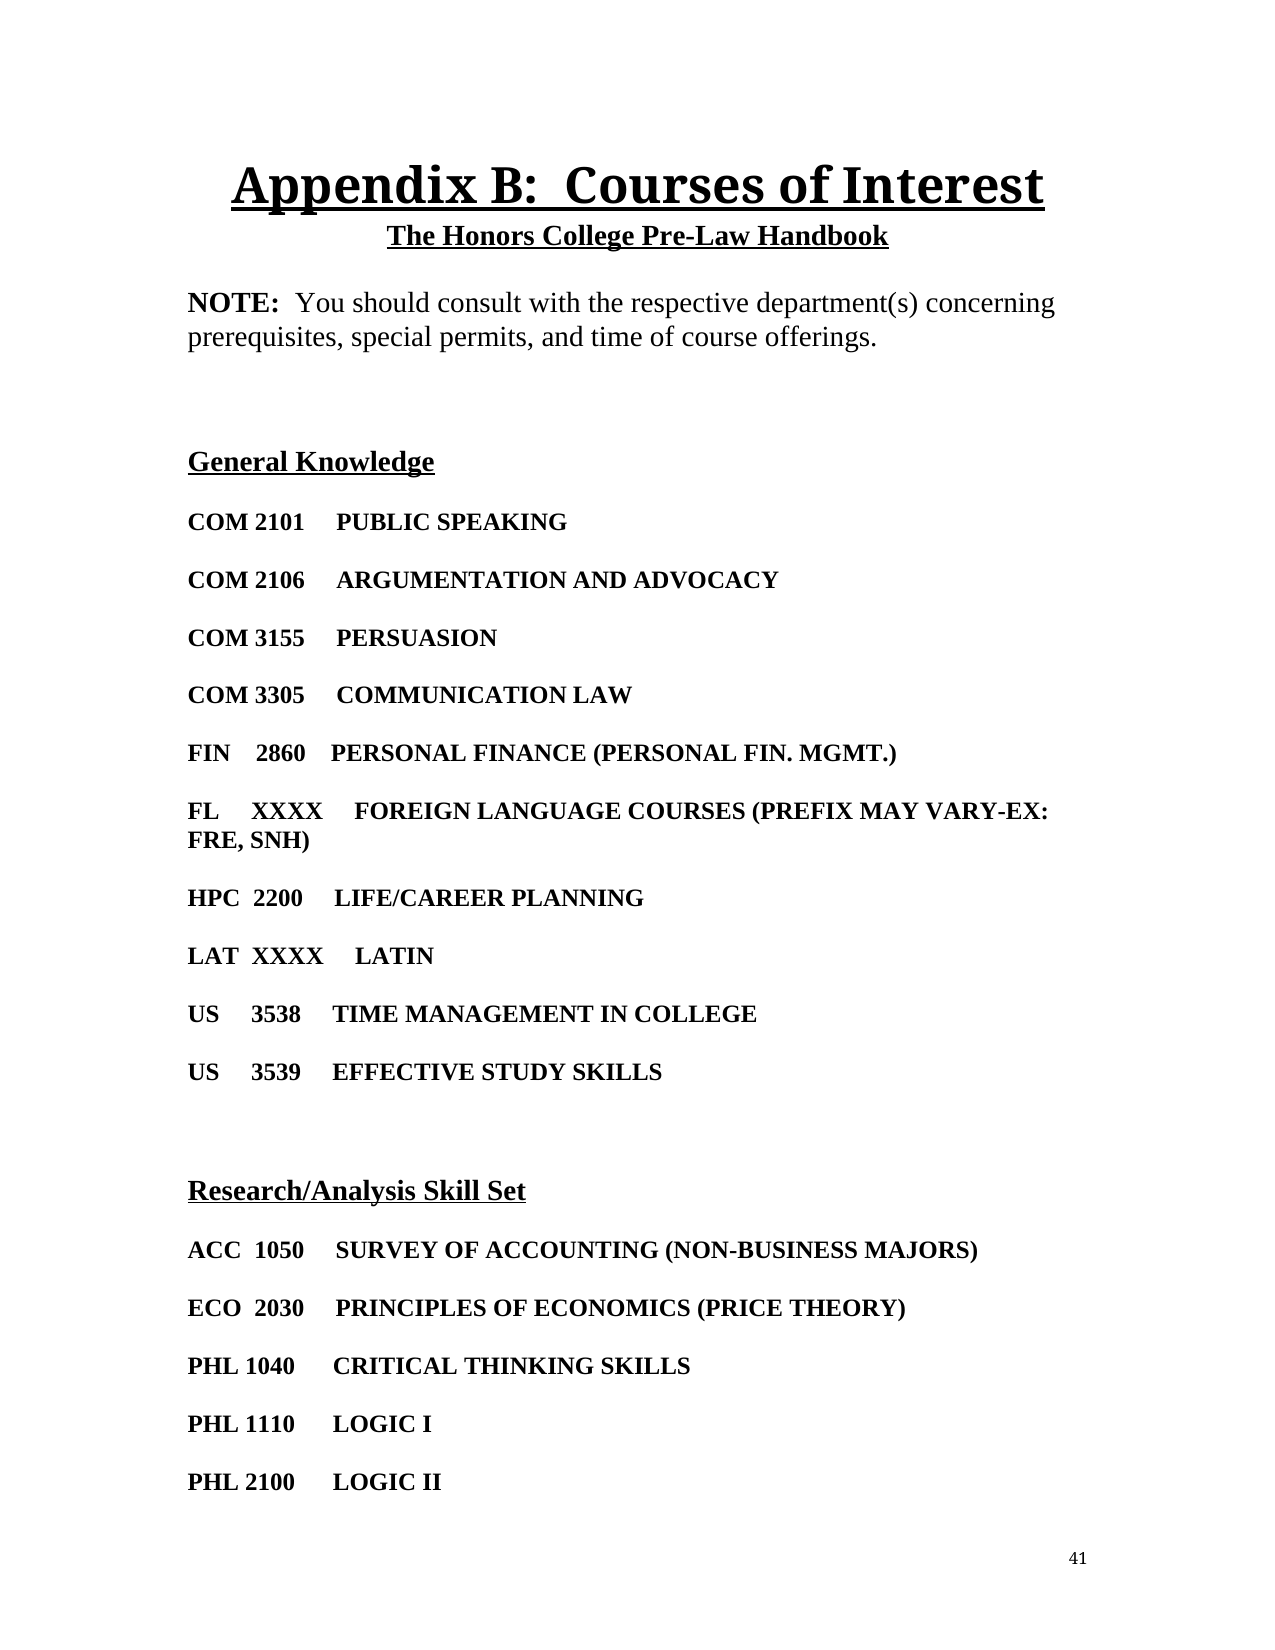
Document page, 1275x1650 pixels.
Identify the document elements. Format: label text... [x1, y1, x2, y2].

text General Knowledge [187, 444, 1087, 478]
text NOTE: You should consult with the respective department(s) concerning prerequisites, special permits, and time of course offerings. [187, 285, 1087, 352]
subtitle Appendix B: Courses of Interest [187, 150, 1087, 218]
text COM 3305 COMMUNICATION LAW [187, 681, 1087, 709]
text COM 2106 ARGUMENTATION AND ADVOCACY [187, 565, 1087, 593]
text FIN 2860 PERSONAL FINANCE (PERSONAL FIN. MGMT.) [187, 738, 1087, 767]
text COM 3155 PERSUASION [187, 623, 1087, 651]
text ACC 1050 SURVEY OF ACCOUNTING (NON-BUSINESS MAJORS) [187, 1235, 1087, 1264]
text US 3538 TIME MANAGEMENT IN COLLEGE [187, 999, 1087, 1028]
text The Honors College Pre-Law Handbook [187, 218, 1087, 252]
text ECO 2030 PRINCIPLES OF ECONOMICS (PRICE THEORY) [187, 1293, 1087, 1322]
text Research/Analysis Skill Set [187, 1173, 1087, 1206]
text HPC 2200 LIFE/CAREER PLANNING [187, 883, 1087, 912]
text US 3539 EFFECTIVE STUDY SKILLS [187, 1057, 1087, 1086]
text COM 2101 PUBLIC SPEAKING [187, 507, 1087, 536]
text PHL 2100 LOGIC II [187, 1467, 1087, 1496]
text PHL 1040 CRITICAL THINKING SKILLS [187, 1351, 1087, 1380]
text LAT XXXX LATIN [187, 941, 1087, 970]
text PHL 1110 LOGIC I [187, 1409, 1087, 1438]
text FL XXXX FOREIGN LANGUAGE COURSES (PREFIX MAY VARY-EX: FRE, SNH) [187, 796, 1087, 854]
